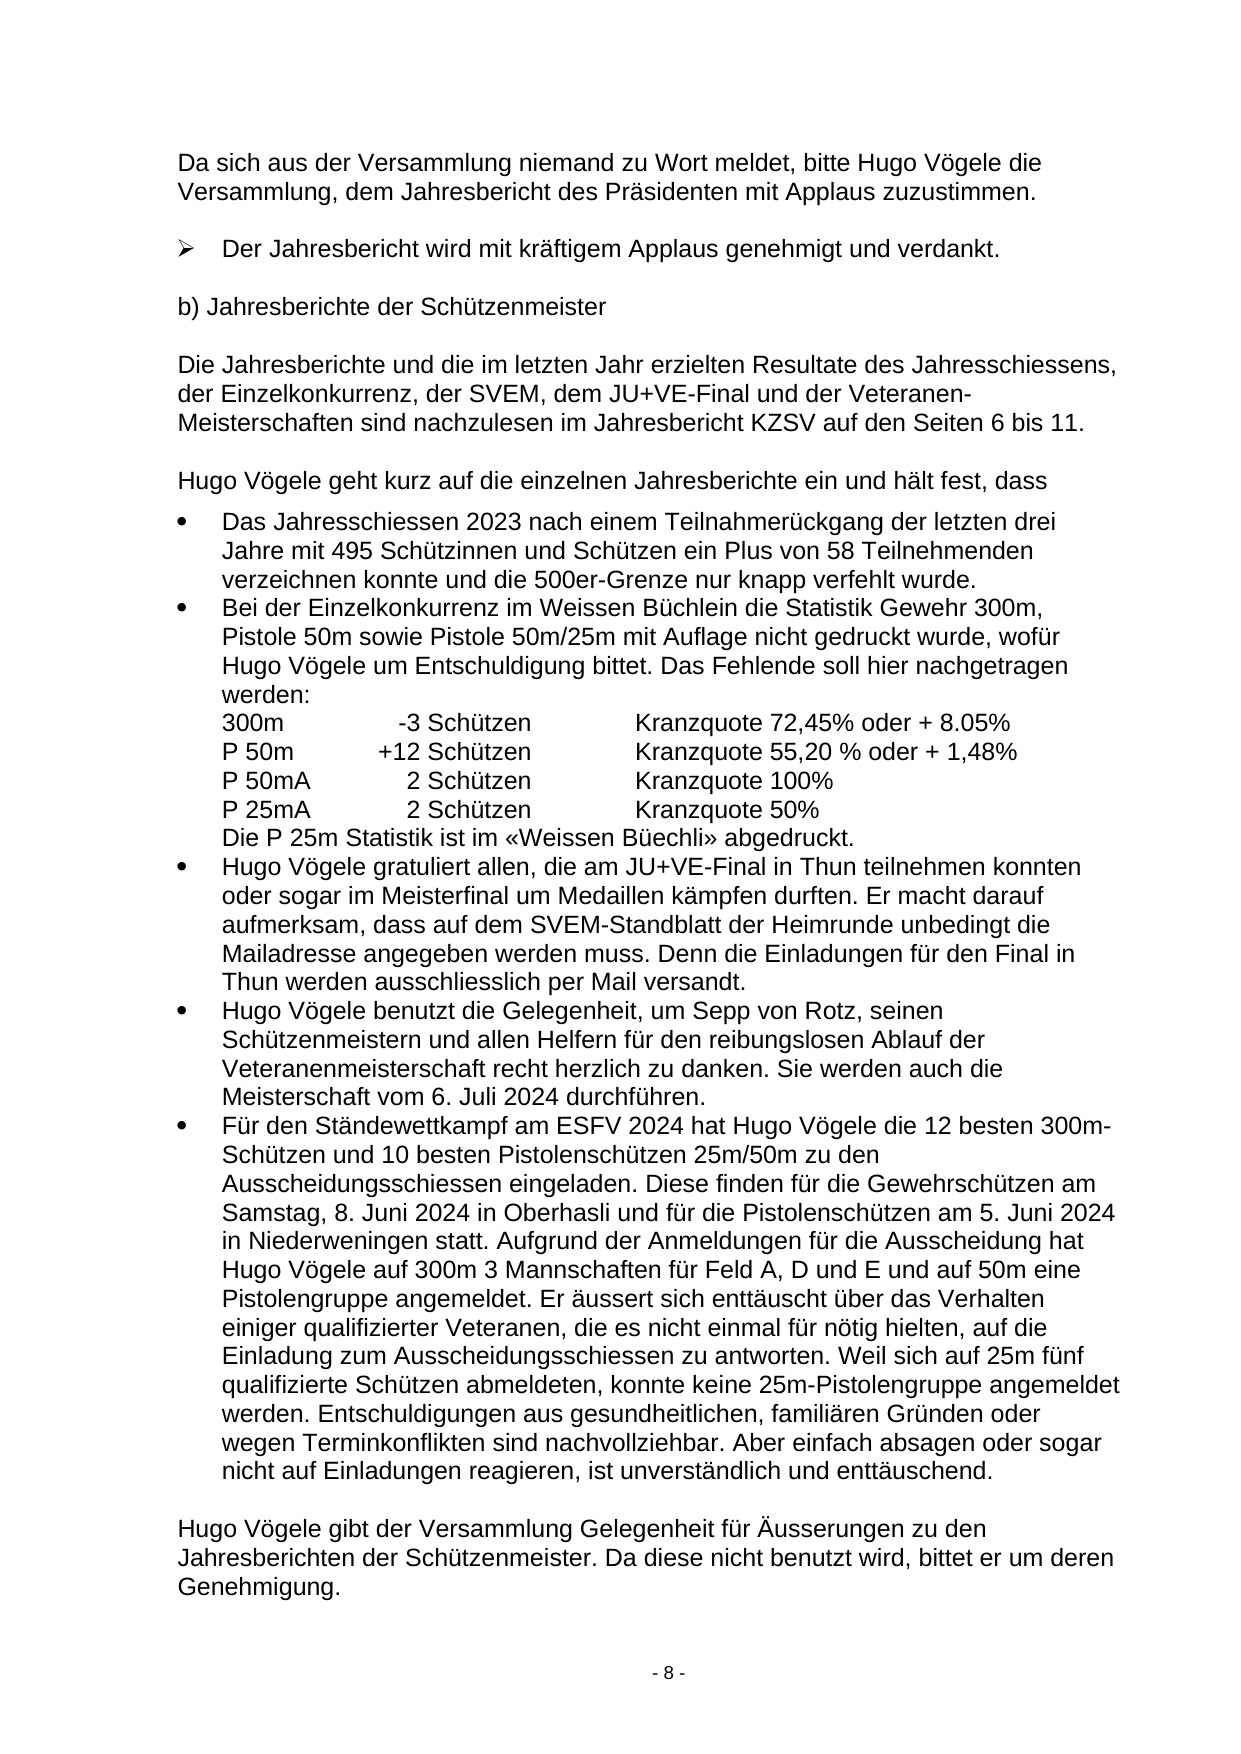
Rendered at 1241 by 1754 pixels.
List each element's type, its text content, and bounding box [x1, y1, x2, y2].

text Da sich aus der Versammlung niemand zu Wort meldet, bitte Hugo Vögele die Versammlung, dem Jahresbericht des Präsidenten mit Applaus zuzustimmen. [177, 148, 1122, 205]
list Hugo Vögele benutzt die Gelegenheit, um Sepp von Rotz, seinen Schützenmeistern und allen Helfern für den reibungslosen Ablauf der Veteranenmeisterschaft recht herzlich zu danken. Sie werden auch die Meisterschaft vom 6. Juli 2024 durchführen. [177, 996, 1122, 1111]
list Hugo Vögele gratuliert allen, die am JU+VE-Final in Thun teilnehmen konnten oder sogar im Meisterfinal um Medaillen kämpfen durften. Er macht darauf aufmerksam, dass auf dem SVEM-Standblatt der Heimrunde unbedingt die Mailadresse angegeben werden muss. Denn die Einladungen für den Final in Thun werden ausschliesslich per Mail versandt. [177, 852, 1122, 996]
list Das Jahresschiessen 2023 nach einem Teilnahmerückgang der letzten drei Jahre mit 495 Schützinnen und Schützen ein Plus von 58 Teilnehmenden verzeichnen konnte und die 500er-Grenze nur knapp verfehlt wurde. [177, 507, 1122, 593]
text Hugo Vögele gibt der Versammlung Gelegenheit für Äusserungen zu den Jahresberichten der Schützenmeister. Da diese nicht benutzt wird, bittet er um deren Genehmigung. [177, 1514, 1122, 1600]
list Für den Ständewettkampf am ESFV 2024 hat Hugo Vögele die 12 besten 300m-Schützen und 10 besten Pistolenschützen 25m/50m zu den Ausscheidungsschiessen eingeladen. Diese finden für die Gewehrschützen am Samstag, 8. Juni 2024 in Oberhasli und für die Pistolenschützen am 5. Juni 2024 in Niederweningen statt. Aufgrund der Anmeldungen für die Ausscheidung hat Hugo Vögele auf 300m 3 Mannschaften für Feld A, D und E und auf 50m eine Pistolengruppe angemeldet. Er äussert sich enttäuscht über das Verhalten einiger qualifizierter Veteranen, die es nicht einmal für nötig hielten, auf die Einladung zum Ausscheidungsschiessen zu antworten. Weil sich auf 25m fünf qualifizierte Schützen abmeldeten, konnte keine 25m-Pistolengruppe angemeldet werden. Entschuldigungen aus gesundheitlichen, familiären Gründen oder wegen Terminkonflikten sind nachvollziehbar. Aber einfach absagen oder sogar nicht auf Einladungen reagieren, ist unverständlich und enttäuschend. [177, 1111, 1122, 1485]
list Bei der Einzelkonkurrenz im Weissen Büchlein die Statistik Gewehr 300m, Pistole 50m sowie Pistole 50m/25m mit Auflage nicht gedruckt wurde, wofür Hugo Vögele um Entschuldigung bittet. Das Fehlende soll hier nachgetragen werden: 300m -3 Schützen Kranzquote 72,45% oder + 8.05% P 50m +12 Schützen Kranzquote 55,20 % oder + 1,48% P 50mA 2 Schützen Kranzquote 100% P 25mA 2 Schützen Kranzquote 50% Die P 25m Statistik ist im «Weissen Büechli» abgedruckt. [177, 593, 1122, 852]
text Hugo Vögele geht kurz auf die einzelnen Jahresberichte ein und hält fest, dass [177, 466, 1122, 494]
text Die Jahresberichte und die im letzten Jahr erzielten Resultate des Jahresschiessens, der Einzelkonkurrenz, der SVEM, dem JU+VE-Final und der Veteranen-Meisterschaften sind nachzulesen im Jahresbericht KZSV auf den Seiten 6 bis 11. [177, 350, 1122, 437]
text b) Jahresberichte der Schützenmeister [177, 292, 1122, 321]
list Der Jahresbericht wird mit kräftigem Applaus genehmigt und verdankt. [176, 234, 1122, 263]
